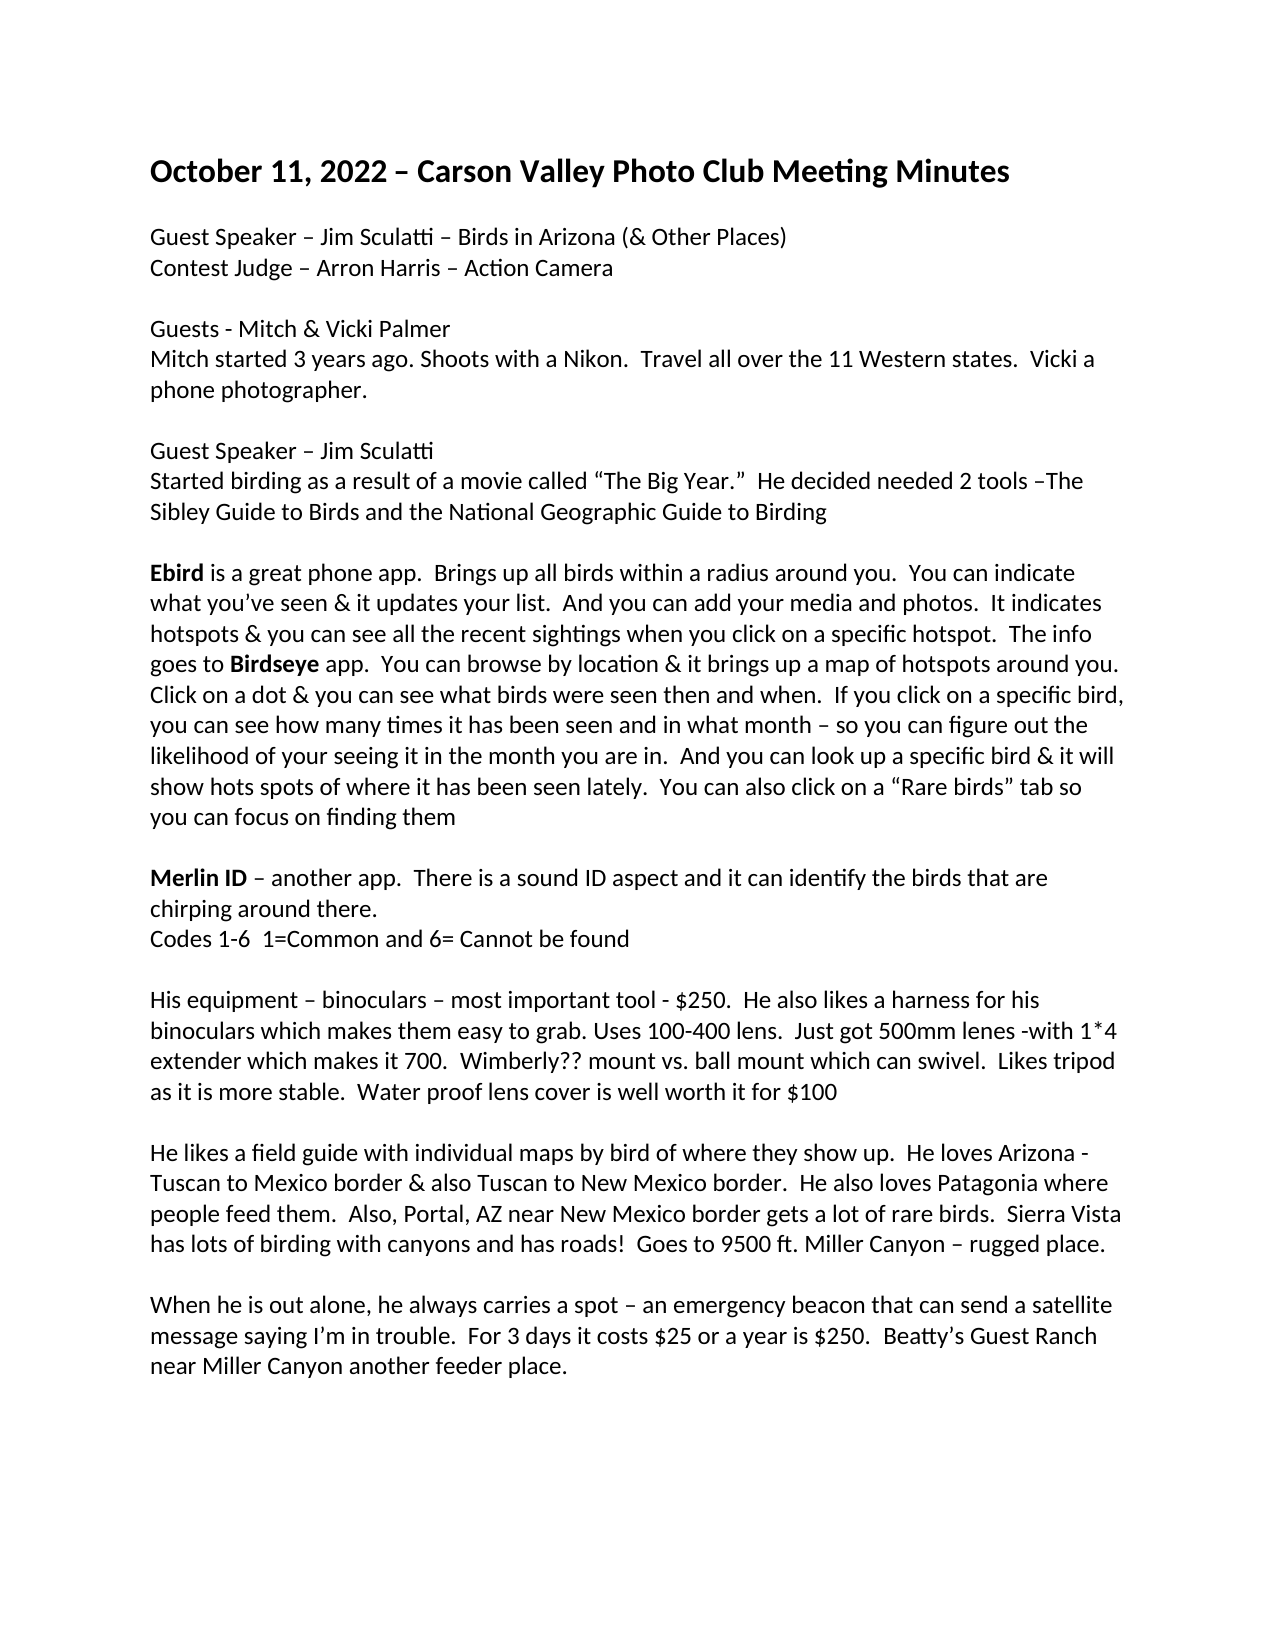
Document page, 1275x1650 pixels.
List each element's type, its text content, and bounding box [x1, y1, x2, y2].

text Guest Speaker – Jim Sculatti [150, 435, 1125, 465]
text Contest Judge – Arron Harris – Action Camera [150, 252, 1125, 282]
text He likes a field guide with individual maps by bird of where they show up. He loves Arizona - Tuscan to Mexico border & also Tuscan to New Mexico border. He also loves Patagonia where people feed them. Also, Portal, AZ near New Mexico border gets a lot of rare birds. Sierra Vista has lots of birding with canyons and has roads! Goes to 9500 ft. Miller Canyon – rugged place. [150, 1137, 1125, 1259]
text His equipment – binoculars – most important tool - $250. He also likes a harness for his binoculars which makes them easy to grab. Uses 100-400 lens. Just got 500mm lenes -with 1*4 extender which makes it 700. Wimberly?? mount vs. ball mount which can swivel. Likes tripod as it is more stable. Water proof lens cover is well worth it for $100 [150, 984, 1125, 1106]
text When he is out alone, he always carries a spot – an emergency beacon that can send a satellite message saying I’m in trouble. For 3 days it costs $25 or a year is $250. Beatty’s Guest Ranch near Miller Canyon another feeder place. [150, 1289, 1125, 1381]
text Ebird is a great phone app. Brings up all birds within a radius around you. You can indicate what you’ve seen & it updates your list. And you can add your media and photos. It indicates hotspots & you can see all the recent sightings when you click on a specific hotspot. The info goes to Birdseye app. You can browse by location & it brings up a map of hotspots around you. Click on a dot & you can see what birds were seen then and when. If you click on a specific bird, you can see how many times it has been seen and in what month – so you can figure out the likelihood of your seeing it in the month you are in. And you can look up a specific bird & it will show hots spots of where it has been seen lately. You can also click on a “Rare birds” tab so you can focus on finding them [150, 557, 1125, 832]
text Started birding as a result of a movie called “The Big Year.” He decided needed 2 tools –The Sibley Guide to Birds and the National Geographic Guide to Birding [150, 465, 1125, 526]
text Merlin ID – another app. There is a sound ID aspect and it can identify the birds that are chirping around there. [150, 862, 1125, 923]
text Guests - Mitch & Vicki Palmer [150, 313, 1125, 343]
text Codes 1-6 1=Common and 6= Cannot be found [150, 923, 1125, 954]
text October 11, 2022 – Carson Valley Photo Club Meeting Minutes [150, 150, 1125, 191]
text Guest Speaker – Jim Sculatti – Birds in Arizona (& Other Places) [150, 221, 1125, 252]
text Mitch started 3 years ago. Shoots with a Nikon. Travel all over the 11 Western states. Vicki a phone photographer. [150, 343, 1125, 404]
